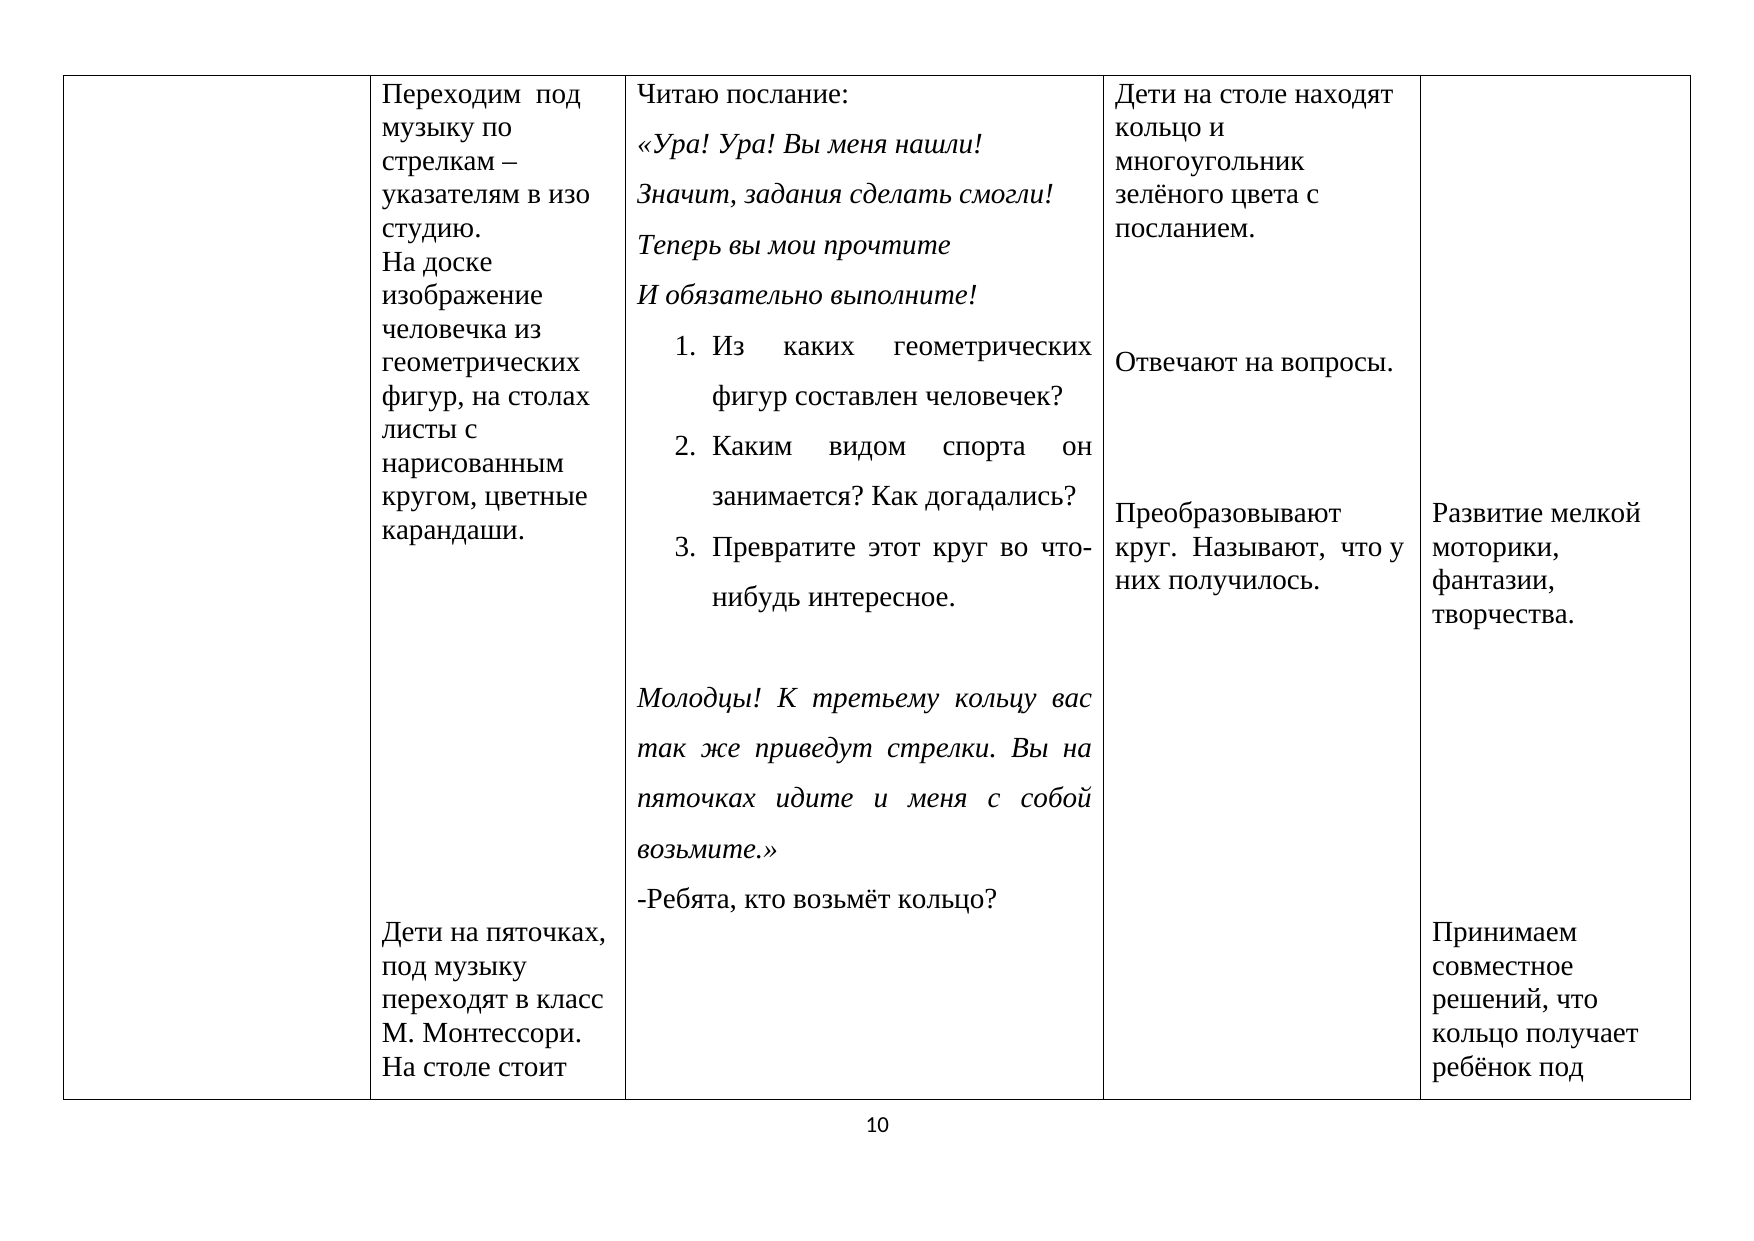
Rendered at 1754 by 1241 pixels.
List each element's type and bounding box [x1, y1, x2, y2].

table_cell [626, 76, 1103, 1099]
table_cell [1421, 76, 1690, 1099]
table_cell [1104, 76, 1420, 1099]
table_cell [371, 76, 625, 1099]
table_cell [64, 76, 370, 1099]
